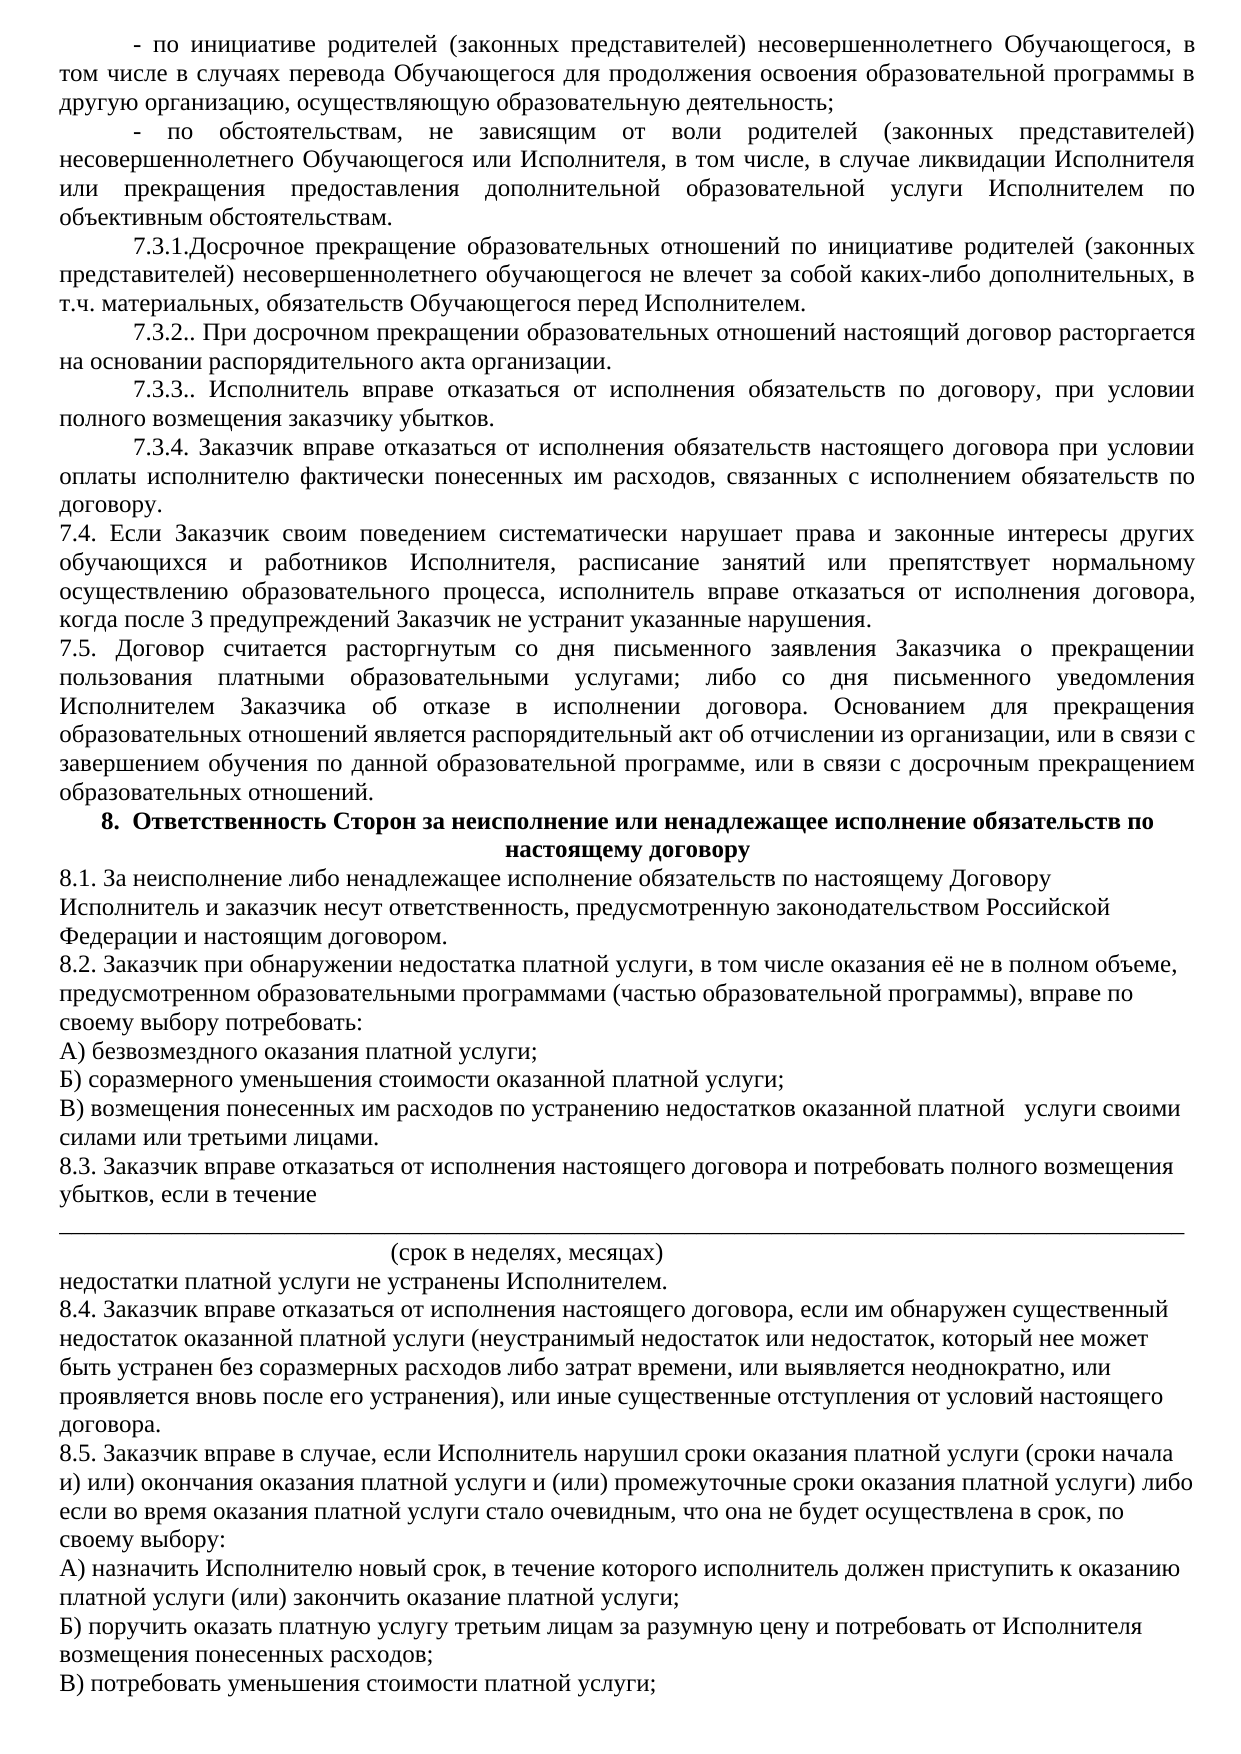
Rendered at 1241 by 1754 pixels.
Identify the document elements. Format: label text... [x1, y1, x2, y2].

text 7.3.1.Досрочное прекращение образовательных отношений по инициативе родителей (законных представителей) несовершеннолетнего обучающегося не влечет за собой каких-либо дополнительных, в т.ч. материальных, обязательств Обучающегося перед Исполнителем. [59, 231, 1196, 317]
text (срок в неделях, месяцах) [59, 1237, 1196, 1266]
text 8.4. Заказчик вправе отказаться от исполнения настоящего договора, если им обнаружен существенный недостаток оказанной платной услуги (неустранимый недостаток или недостаток, который нее может быть устранен без соразмерных расходов либо затрат времени, или выявляется неоднократно, или проявляется вновь после его устранения), или иные существенные отступления от условий настоящего договора. [59, 1294, 1196, 1438]
text 8.2. Заказчик при обнаружении недостатка платной услуги, в том числе оказания её не в полном объеме, предусмотренном образовательными программами (частью образовательной программы), вправе по своему выбору потребовать: [59, 949, 1196, 1036]
text Б) поручить оказать платную услугу третьим лицам за разумную цену и потребовать от Исполнителя возмещения понесенных расходов; [59, 1611, 1196, 1668]
text А) безвозмездного оказания платной услуги; [59, 1036, 1196, 1064]
text - по инициативе родителей (законных представителей) несовершеннолетнего Обучающегося, в том числе в случаях перевода Обучающегося для продолжения освоения образовательной программы в другую организацию, осуществляющую образовательную деятельность; [59, 29, 1196, 116]
text А) назначить Исполнителю новый срок, в течение которого исполнитель должен приступить к оказанию платной услуги (или) закончить оказание платной услуги; [59, 1553, 1196, 1611]
text 8.5. Заказчик вправе в случае, если Исполнитель нарушил сроки оказания платной услуги (сроки начала и) или) окончания оказания платной услуги и (или) промежуточные сроки оказания платной услуги) либо если во время оказания платной услуги стало очевидным, что она не будет осуществлена в срок, по своему выбору: [59, 1438, 1196, 1553]
text В) потребовать уменьшения стоимости платной услуги; [59, 1668, 1196, 1697]
text 8.1. За неисполнение либо ненадлежащее исполнение обязательств по настоящему Договору Исполнитель и заказчик несут ответственность, предусмотренную законодательством Российской Федерации и настоящим договором. [59, 863, 1196, 949]
text недостатки платной услуги не устранены Исполнителем. [59, 1266, 1196, 1294]
text 7.3.3.. Исполнитель вправе отказаться от исполнения обязательств по договору, при условии полного возмещения заказчику убытков. [59, 374, 1196, 432]
text В) возмещения понесенных им расходов по устранению недостатков оказанной платной услуги своими силами или третьими лицами. [59, 1093, 1196, 1151]
text 7.3.2.. При досрочном прекращении образовательных отношений настоящий договор расторгается на основании распорядительного акта организации. [59, 317, 1196, 374]
text 7.4. Если Заказчик своим поведением систематически нарушает права и законные интересы других обучающихся и работников Исполнителя, расписание занятий или препятствует нормальному осуществлению образовательного процесса, исполнитель вправе отказаться от исполнения договора, когда после 3 предупреждений Заказчик не устранит указанные нарушения. [59, 518, 1196, 633]
text - по обстоятельствам, не зависящим от воли родителей (законных представителей) несовершеннолетнего Обучающегося или Исполнителя, в том числе, в случае ликвидации Исполнителя или прекращения предоставления дополнительной образовательной услуги Исполнителем по объективным обстоятельствам. [59, 116, 1196, 231]
text __________________________________________________________________________________________ [59, 1208, 1196, 1237]
text 8.3. Заказчик вправе отказаться от исполнения настоящего договора и потребовать полного возмещения убытков, если в течение [59, 1151, 1196, 1208]
text Б) соразмерного уменьшения стоимости оказанной платной услуги; [59, 1064, 1196, 1093]
text 7.3.4. Заказчик вправе отказаться от исполнения обязательств настоящего договора при условии оплаты исполнителю фактически понесенных им расходов, связанных с исполнением обязательств по договору. [59, 432, 1196, 518]
text 8. Ответственность Сторон за неисполнение или ненадлежащее исполнение обязательств по настоящему договору [59, 806, 1196, 863]
text 7.5. Договор считается расторгнутым со дня письменного заявления Заказчика о прекращении пользования платными образовательными услугами; либо со дня письменного уведомления Исполнителем Заказчика об отказе в исполнении договора. Основанием для прекращения образовательных отношений является распорядительный акт об отчислении из организации, или в связи с завершением обучения по данной образовательной программе, или в связи с досрочным прекращением образовательных отношений. [59, 633, 1196, 806]
